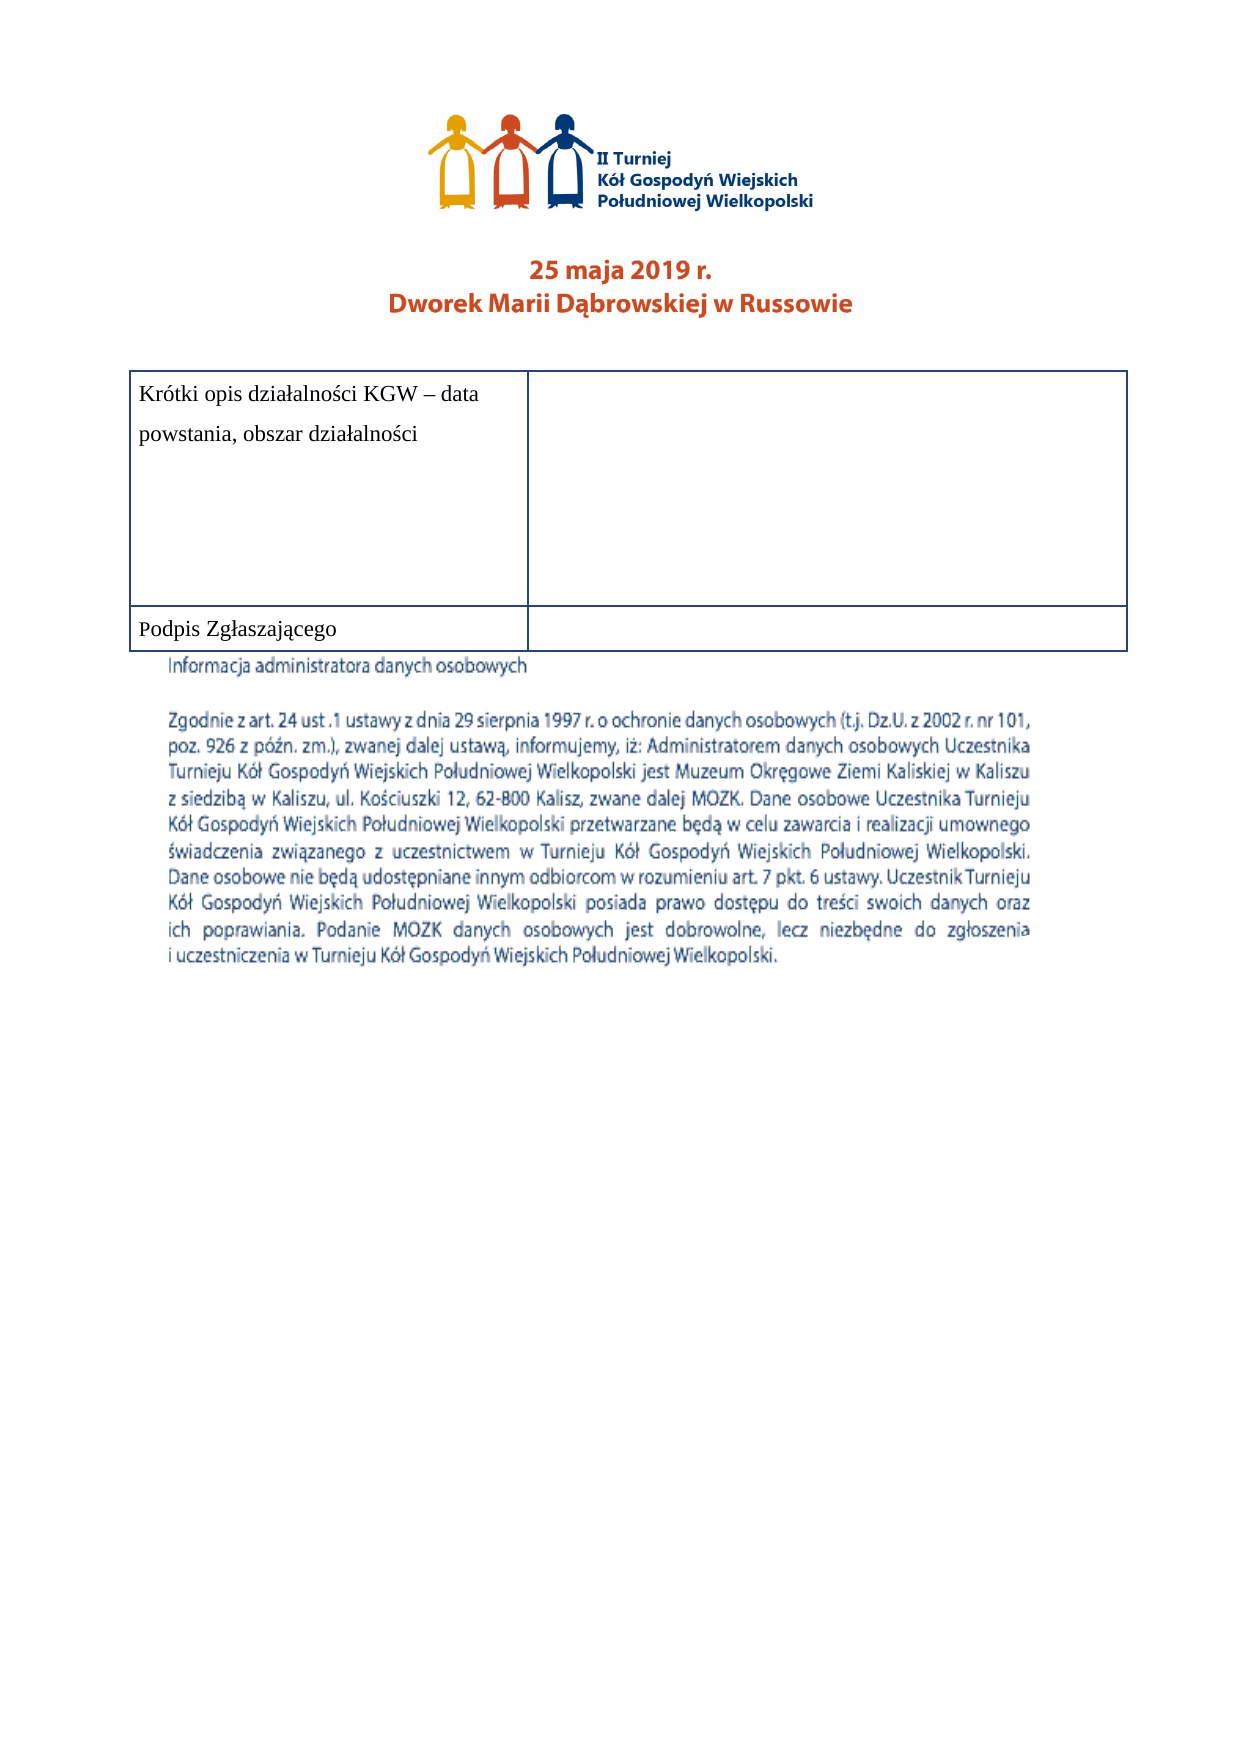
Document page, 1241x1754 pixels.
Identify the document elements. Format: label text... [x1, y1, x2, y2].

picture [356, 73, 884, 370]
table_cell [529, 372, 1126, 605]
table_cell Krótki opis działalności KGW – data powstania, obszar działalności [131, 372, 527, 605]
table_cell Podpis Zgłaszającego [131, 607, 527, 650]
table_cell [529, 607, 1126, 650]
picture [168, 653, 1041, 968]
